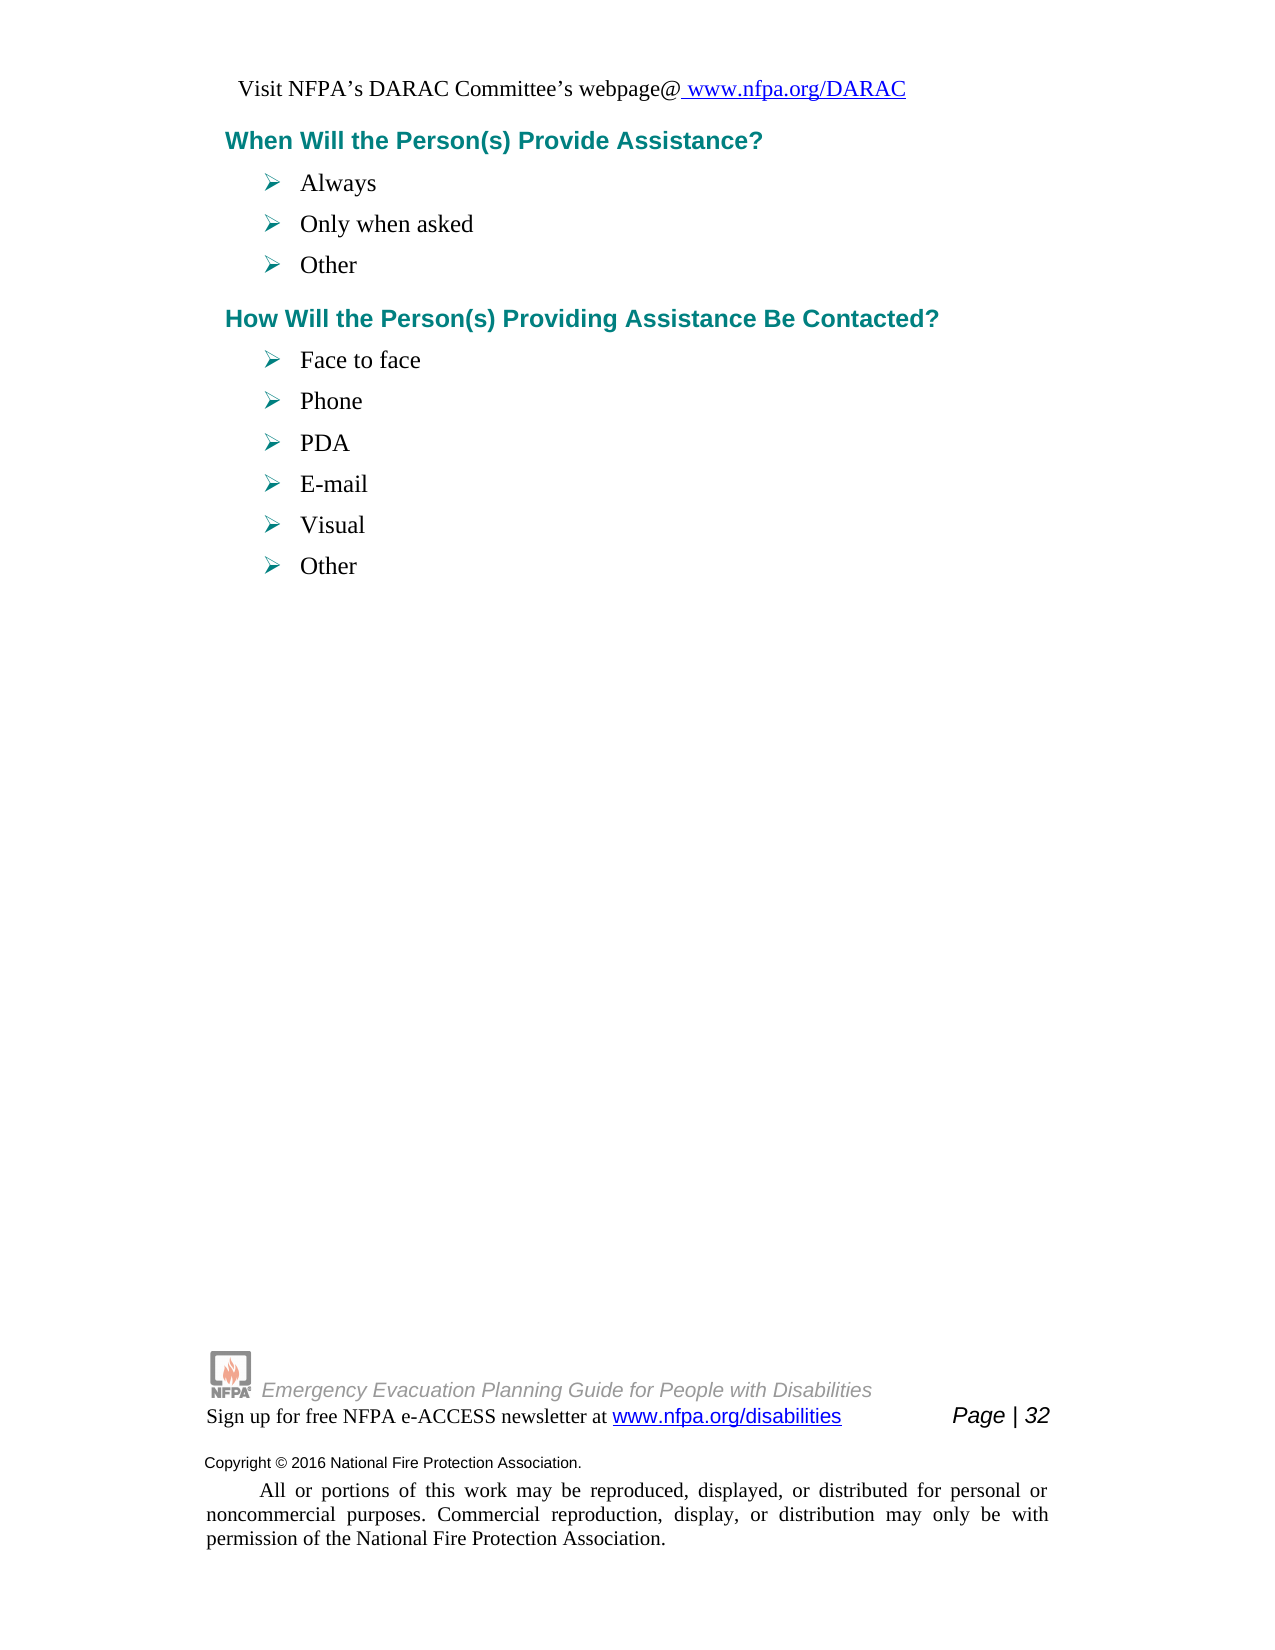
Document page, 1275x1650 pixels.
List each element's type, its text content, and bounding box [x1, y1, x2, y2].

text Visual [262, 510, 1050, 539]
text Other [262, 551, 1050, 580]
text Face to face [262, 345, 1050, 374]
picture [210, 1351, 252, 1398]
text Only when asked [262, 209, 1050, 238]
text E-mail [262, 469, 1050, 498]
text How Will the Person(s) Providing Assistance Be Contacted? [225, 304, 1050, 333]
text Other [262, 250, 1050, 279]
text Phone [262, 386, 1050, 415]
text When Will the Person(s) Provide Assistance? [225, 126, 1050, 155]
text Always [262, 168, 1050, 196]
text PDA [262, 428, 1050, 456]
